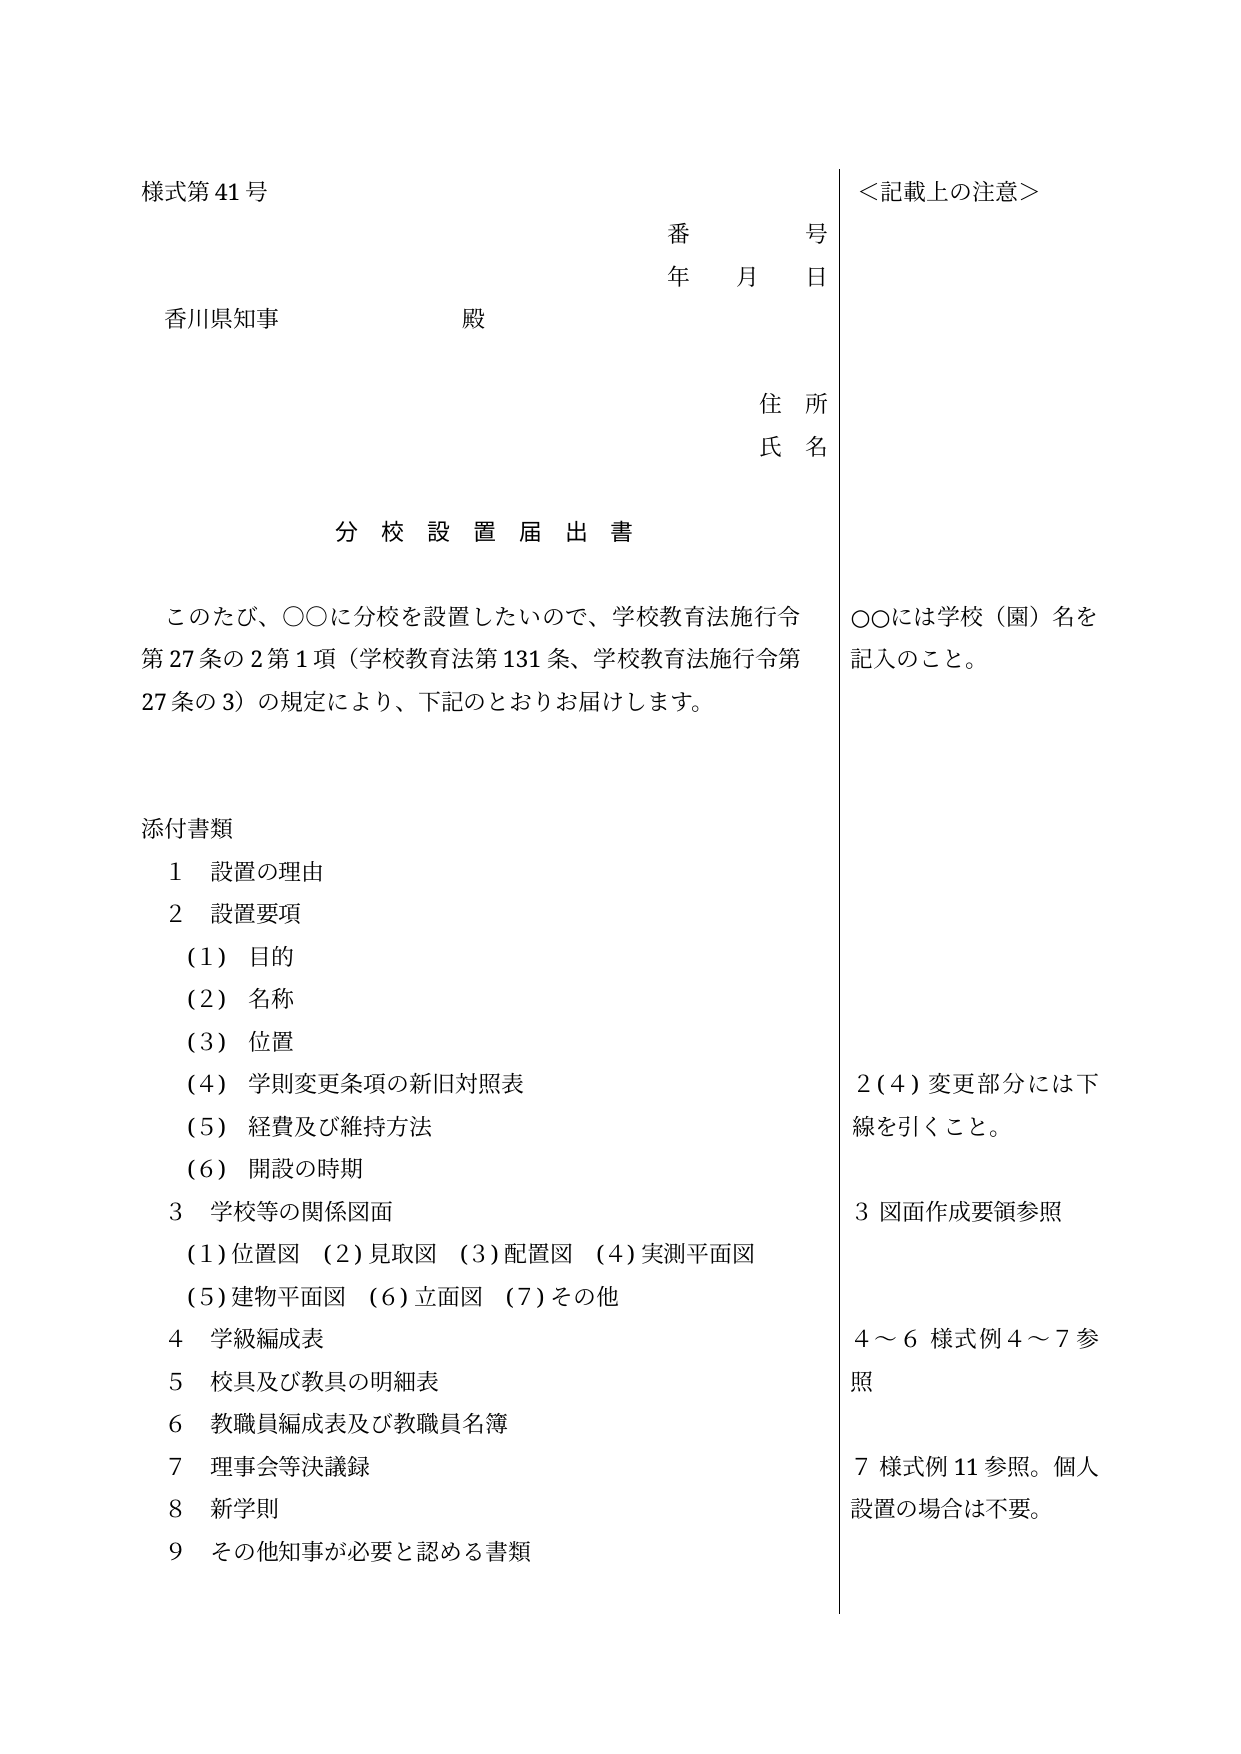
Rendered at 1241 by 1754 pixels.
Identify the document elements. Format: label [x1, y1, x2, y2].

table_header [130, 169, 839, 1614]
table_header [840, 169, 1110, 1614]
